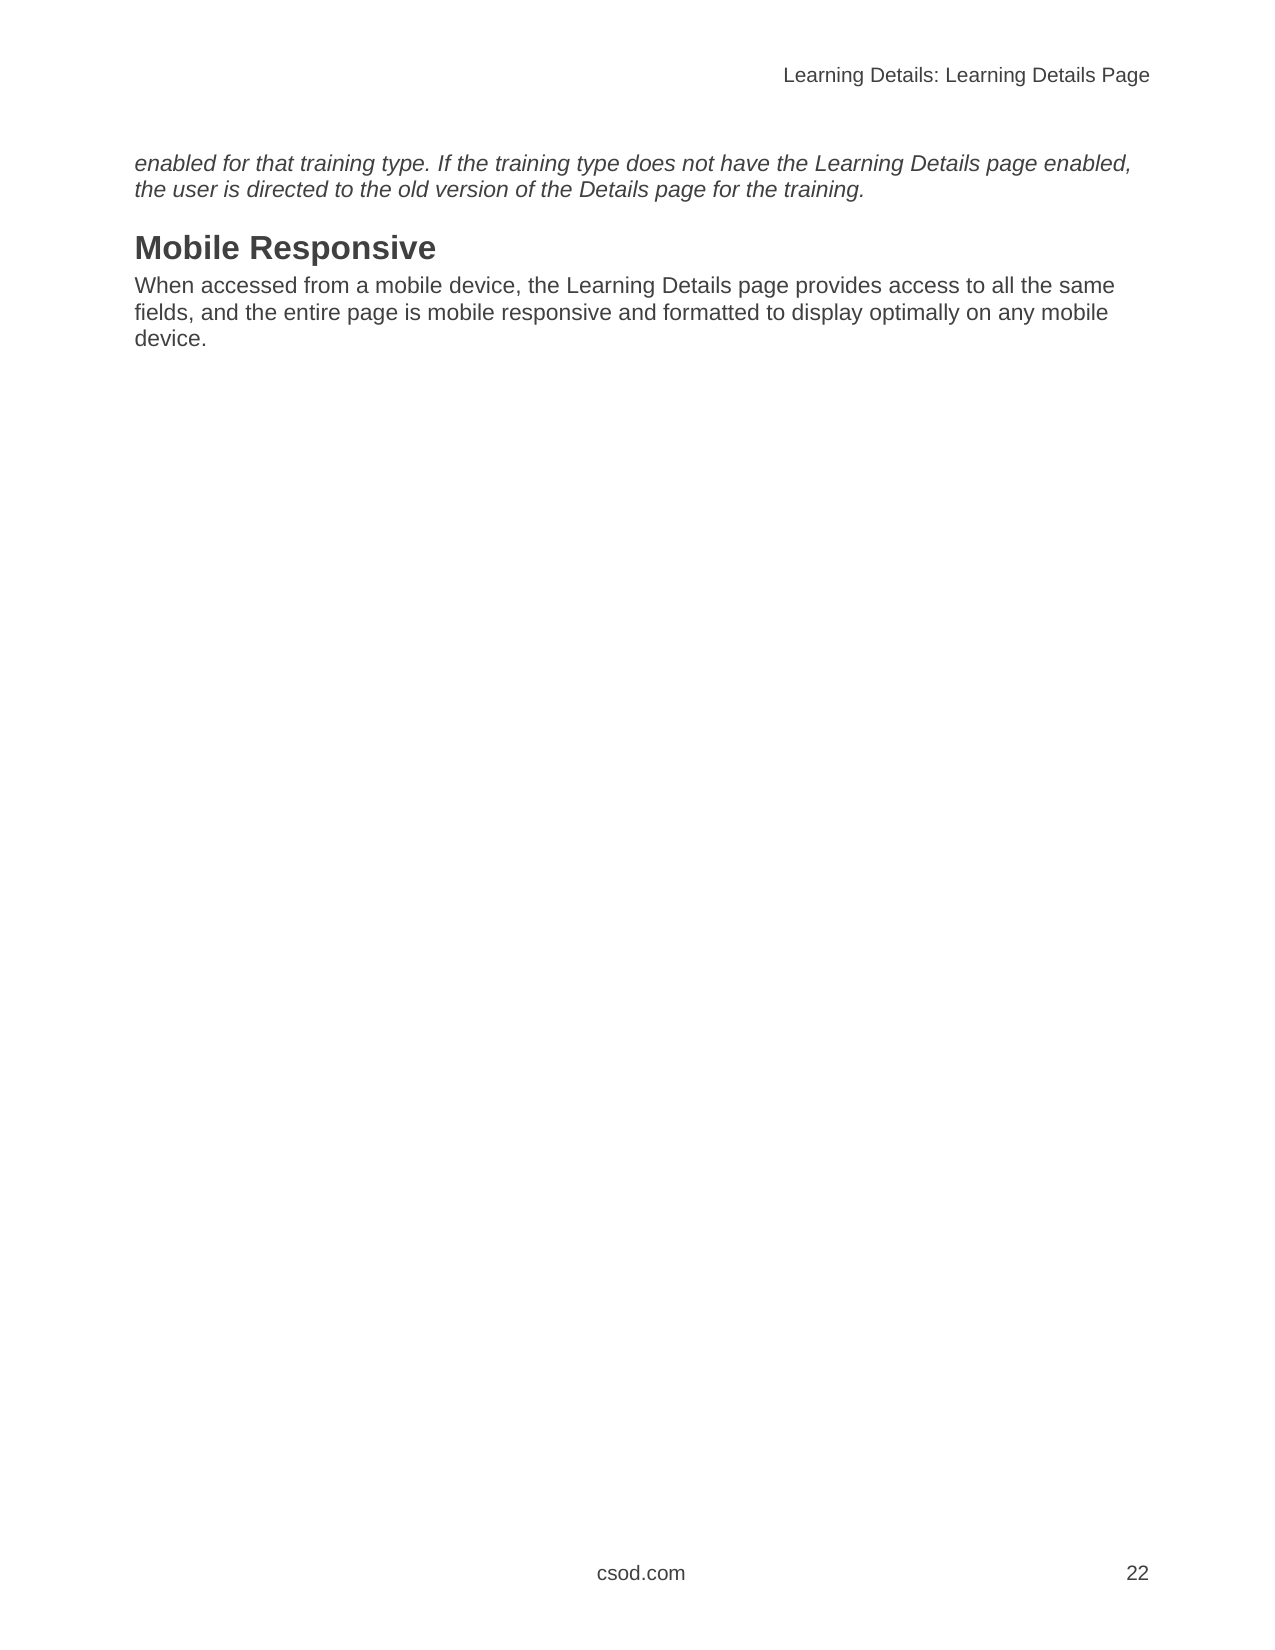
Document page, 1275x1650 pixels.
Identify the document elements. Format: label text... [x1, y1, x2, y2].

text Mobile Responsive [134, 228, 1150, 266]
text When accessed from a mobile device, the Learning Details page provides access to all the same fields, and the entire page is mobile responsive and formatted to display optimally on any mobile device. [134, 272, 1150, 351]
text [134, 150, 1150, 203]
